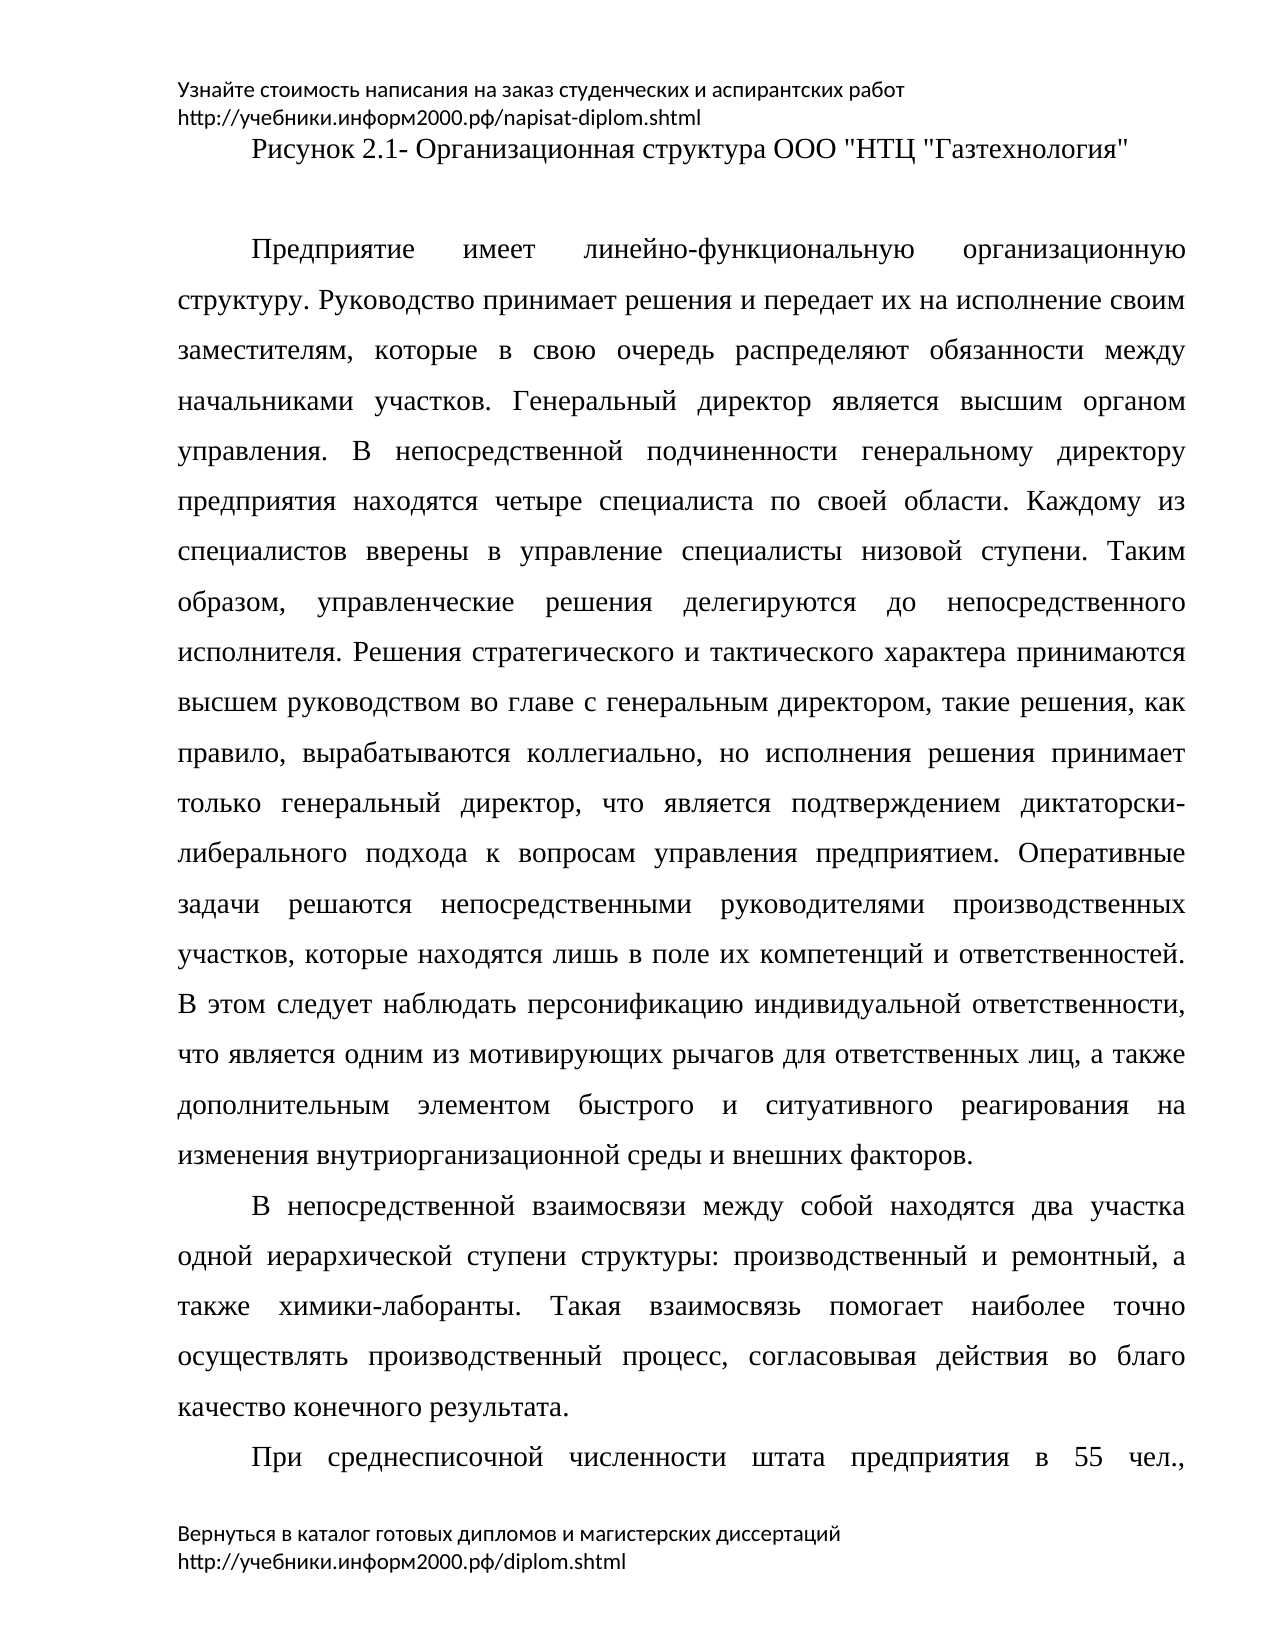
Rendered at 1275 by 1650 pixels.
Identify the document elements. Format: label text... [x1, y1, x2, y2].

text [177, 1439, 1186, 1473]
text Предприятие имеет линейно-функциональную организационную структуру. Руководство принимает решения и передает их на исполнение своим заместителям, которые в свою очередь распределяют обязанности между начальниками участков. Генеральный директор является высшим органом управления. В непосредственной подчиненности генеральному директору предприятия находятся четыре специалиста по своей области. Каждому из специалистов вверены в управление специалисты низовой ступени. Таким образом, управленческие решения делегируются до непосредственного исполнителя. Решения стратегического и тактического характера принимаются высшем руководством во главе с генеральным директором, такие решения, как правило, вырабатываются коллегиально, но исполнения решения принимает только генеральный директор, что является подтверждением диктаторски-либерального подхода к вопросам управления предприятием. Оперативные задачи решаются непосредственными руководителями производственных участков, которые находятся лишь в поле их компетенций и ответственностей. В этом следует наблюдать персонификацию индивидуальной ответственности, что является одним из мотивирующих рычагов для ответственных лиц, а также дополнительным элементом быстрого и ситуативного реагирования на изменения внутриорганизационной среды и внешних факторов. [177, 232, 1186, 1171]
text Рисунок 2.1- Организационная структура ООО "НТЦ "Газтехнология" [177, 131, 1186, 164]
text В непосредственной взаимосвязи между собой находятся два участка одной иерархической ступени структуры: производственный и ремонтный, а также химики-лаборанты. Такая взаимосвязь помогает наиболее точно осуществлять производственный процесс, согласовывая действия во благо качество конечного результата. [177, 1188, 1186, 1422]
